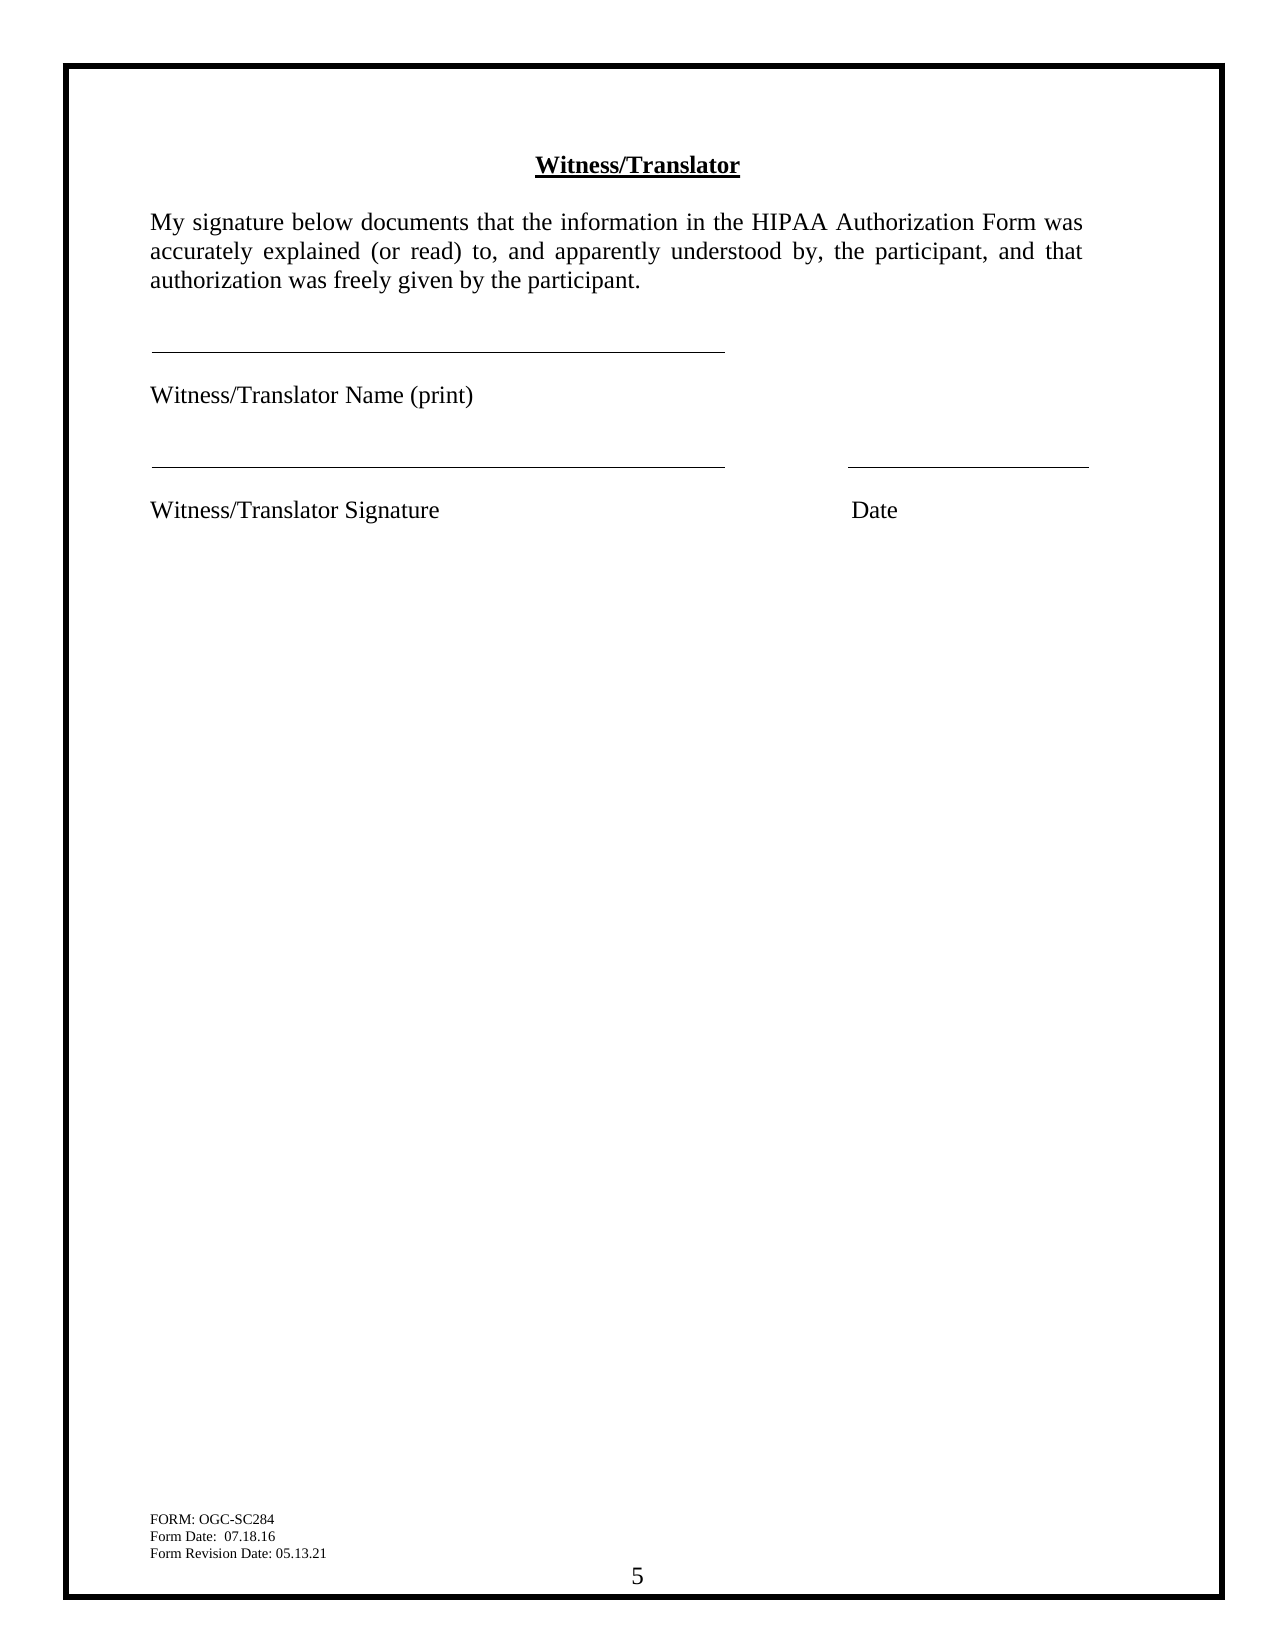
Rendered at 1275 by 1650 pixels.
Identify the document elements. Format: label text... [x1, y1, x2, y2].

text Witness/Translator Name (print) [150, 380, 1125, 408]
subtitle Witness/Translator [150, 150, 1125, 179]
text My signature below documents that the information in the HIPAA Authorization Form was accurately explained (or read) to, and apparently understood by, the participant, and that authorization was freely given by the participant. [150, 207, 1084, 294]
text Witness/Translator Signature Date [150, 495, 1125, 523]
